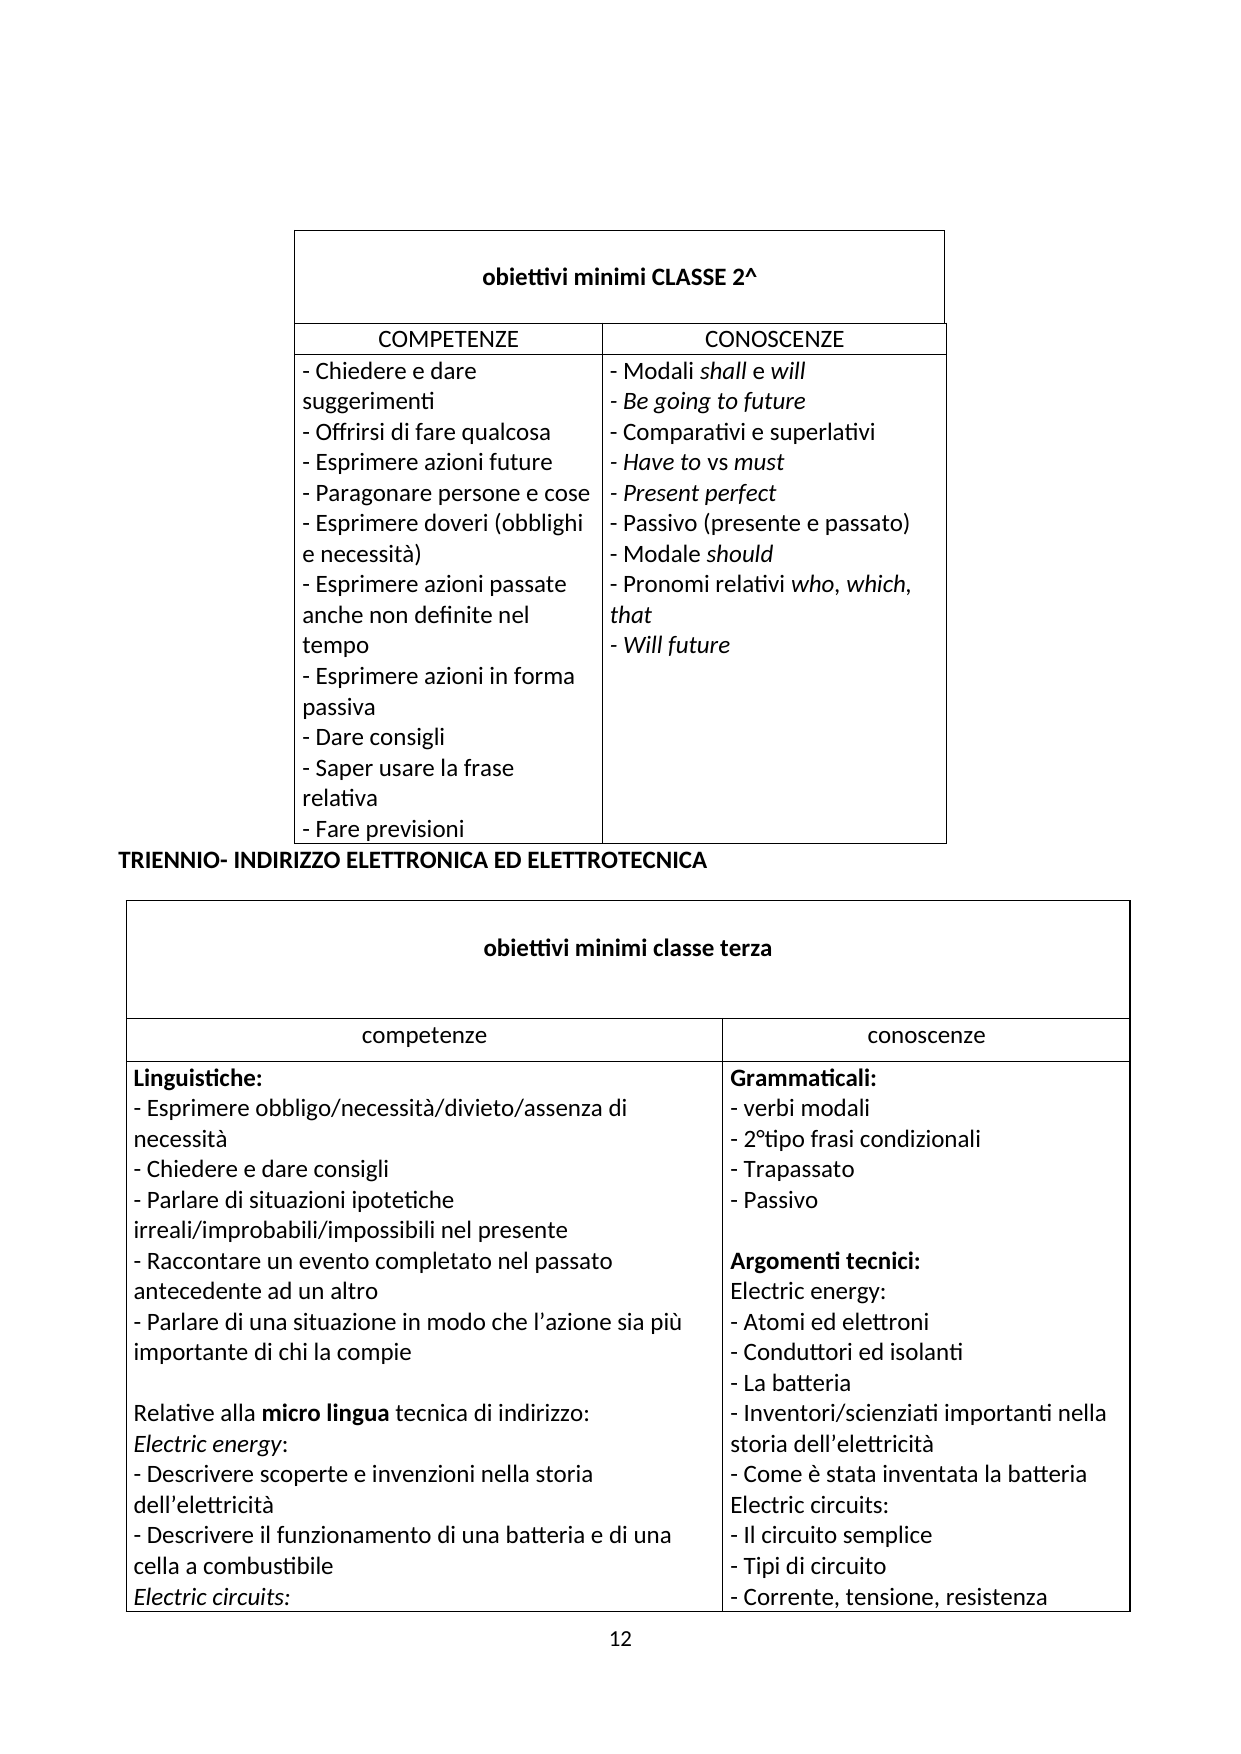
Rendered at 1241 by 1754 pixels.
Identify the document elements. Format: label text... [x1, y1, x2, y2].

table_cell conoscenze [723, 1019, 1129, 1061]
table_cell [723, 1062, 1129, 1611]
text TRIENNIO- INDIRIZZO ELETTRONICA ED ELETTROTECNICA [118, 844, 1122, 875]
table_header obiettivi minimi classe terza [127, 901, 1129, 1018]
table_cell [127, 1062, 722, 1611]
table_cell CONOSCENZE [603, 324, 946, 354]
table_cell - Modali shall e will - Be going to future - Comparativi e superlativi - Have to vs must - Present perfect - Passivo (presente e passato) - Modale should - Pronomi relativi who, which, that - Will future [603, 355, 946, 843]
table_cell - Chiedere e dare suggerimenti - Offrirsi di fare qualcosa - Esprimere azioni future - Paragonare persone e cose - Esprimere doveri (obblighi e necessità) - Esprimere azioni passate anche non definite nel tempo - Esprimere azioni in forma passiva - Dare consigli - Saper usare la frase relativa - Fare previsioni [295, 355, 602, 843]
table_cell COMPETENZE [295, 324, 602, 354]
table_header obiettivi minimi CLASSE 2^ [295, 231, 944, 322]
table_cell competenze [127, 1019, 722, 1061]
